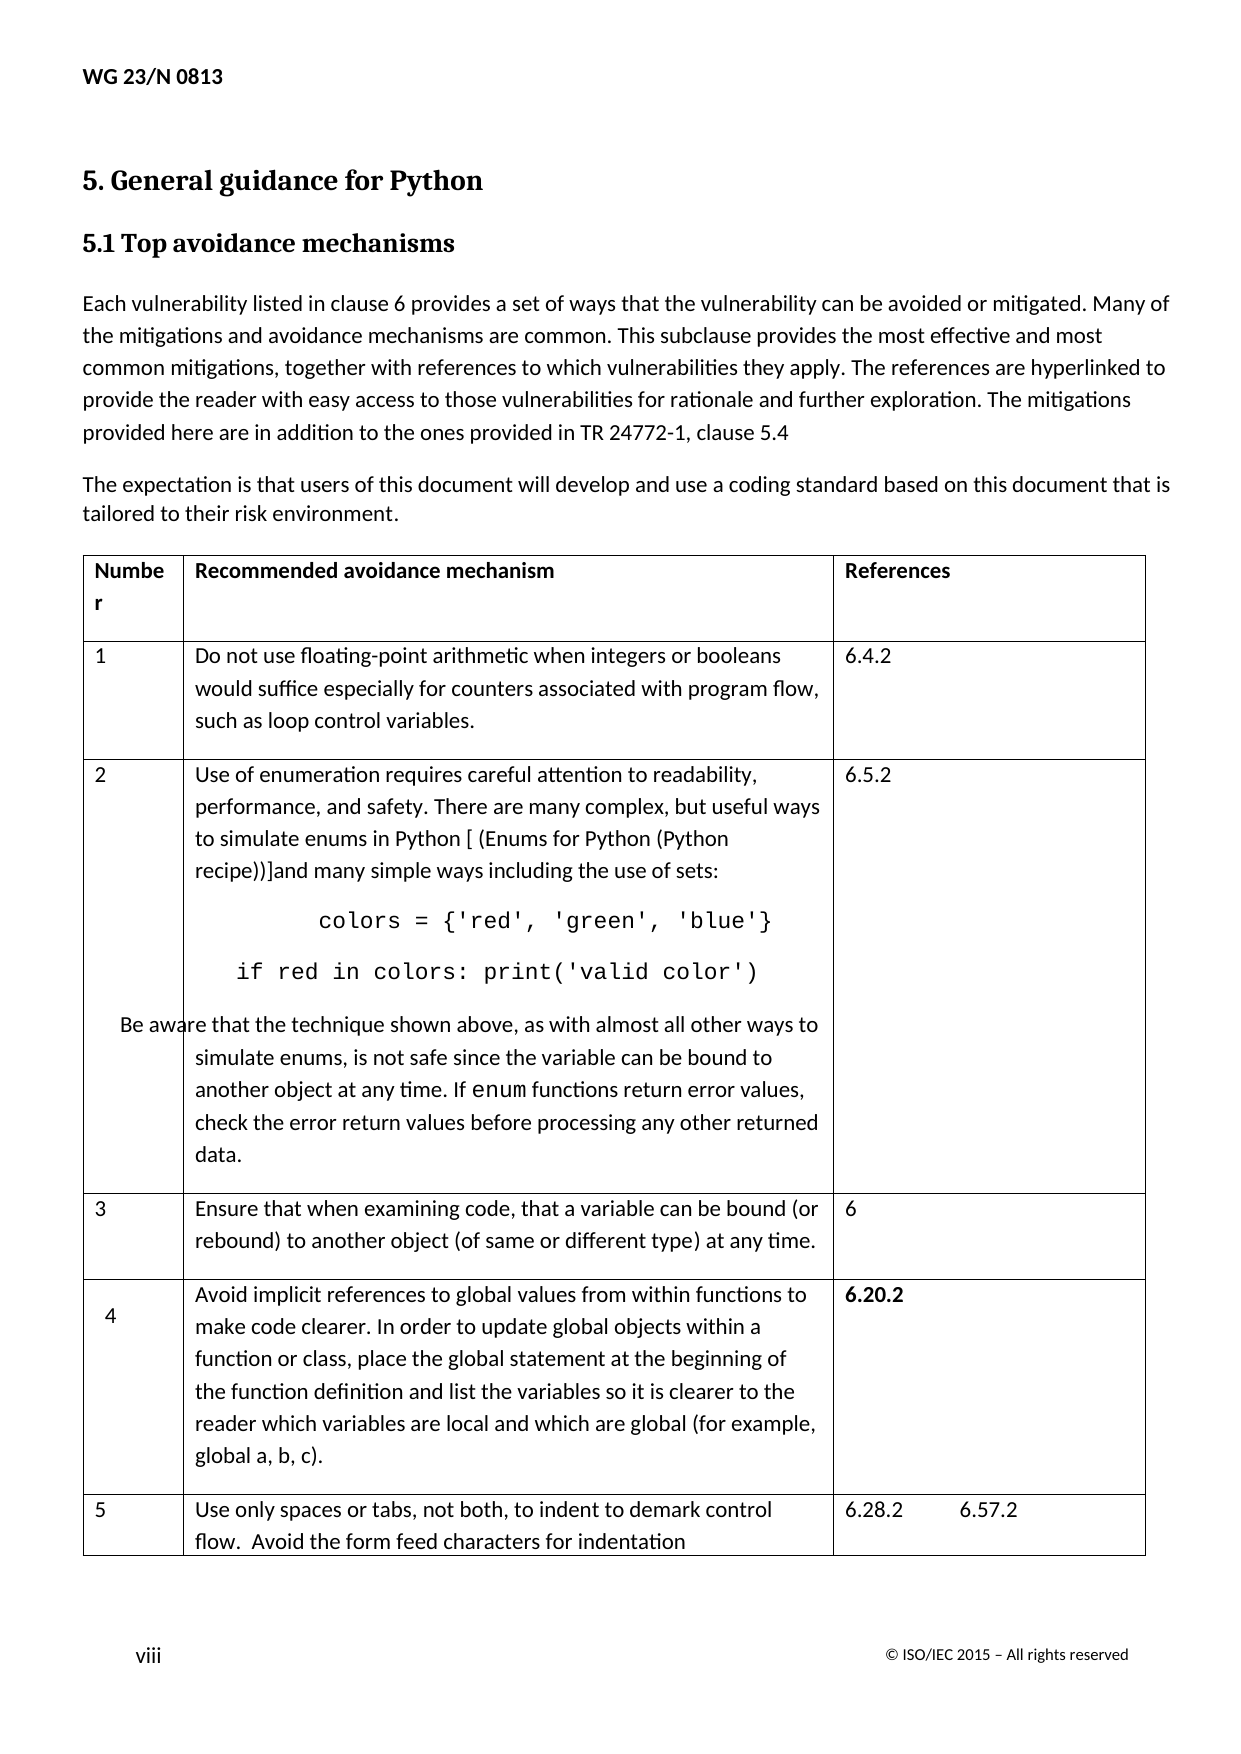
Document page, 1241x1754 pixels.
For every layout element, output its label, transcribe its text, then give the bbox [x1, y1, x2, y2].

table_cell 6.28.2 6.57.2 [834, 1495, 1145, 1555]
table_cell Use of enumeration requires careful attention to readability, performance, and safety. There are many complex, but useful ways to simulate enums in Python [ (Enums for Python (Python recipe))]and many simple ways including the use of sets: colors = {'red', 'green', 'blue'} if red in colors: print('valid color') Be aware that the technique shown above, as with almost all other ways to simulate enums, is not safe since the variable can be bound to another object at any time. If enum functions return error values, check the error return values before processing any other returned data. [184, 760, 833, 1193]
table_cell 5 [84, 1495, 183, 1555]
table_cell Use only spaces or tabs, not both, to indent to demark control flow. Avoid the form feed characters for indentation [184, 1495, 833, 1555]
table_header Recommended avoidance mechanism [184, 556, 833, 641]
table_cell 6.20.2 [834, 1280, 1145, 1494]
table_cell Avoid implicit references to global values from within functions to make code clearer. In order to update global objects within a function or class, place the global statement at the beginning of the function definition and list the variables so it is clearer to the reader which variables are local and which are global (for example, global a, b, c). [184, 1280, 833, 1494]
table_cell Do not use floating-point arithmetic when integers or booleans would suffice especially for counters associated with program flow, such as loop control variables. [184, 642, 833, 759]
table_header References [834, 556, 1145, 641]
table_cell 2 [84, 760, 183, 1193]
table_cell 6.4.2 [834, 642, 1145, 759]
table_cell 4 [84, 1280, 183, 1494]
text Each vulnerability listed in clause 6 provides a set of ways that the vulnerability can be avoided or mitigated. Many of the mitigations and avoidance mechanisms are common. This subclause provides the most effective and most common mitigations, together with references to which vulnerabilities they apply. The references are hyperlinked to provide the reader with easy access to those vulnerabilities for rationale and further exploration. The mitigations provided here are in addition to the ones provided in TR 24772-1, clause 5.4 [82, 289, 1182, 446]
table_cell Ensure that when examining code, that a variable can be bound (or rebound) to another object (of same or different type) at any time. [184, 1194, 833, 1279]
subtitle 5.1 Top avoidance mechanisms [82, 228, 1182, 259]
table_cell 6.5.2 [834, 760, 1145, 1193]
text The expectation is that users of this document will develop and use a coding standard based on this document that is tailored to their risk environment. [82, 471, 1182, 527]
table_cell 6 [834, 1194, 1145, 1279]
subtitle 5. General guidance for Python [82, 164, 1182, 198]
table_cell 3 [84, 1194, 183, 1279]
table_cell 1 [84, 642, 183, 759]
table_header Number [84, 556, 183, 641]
